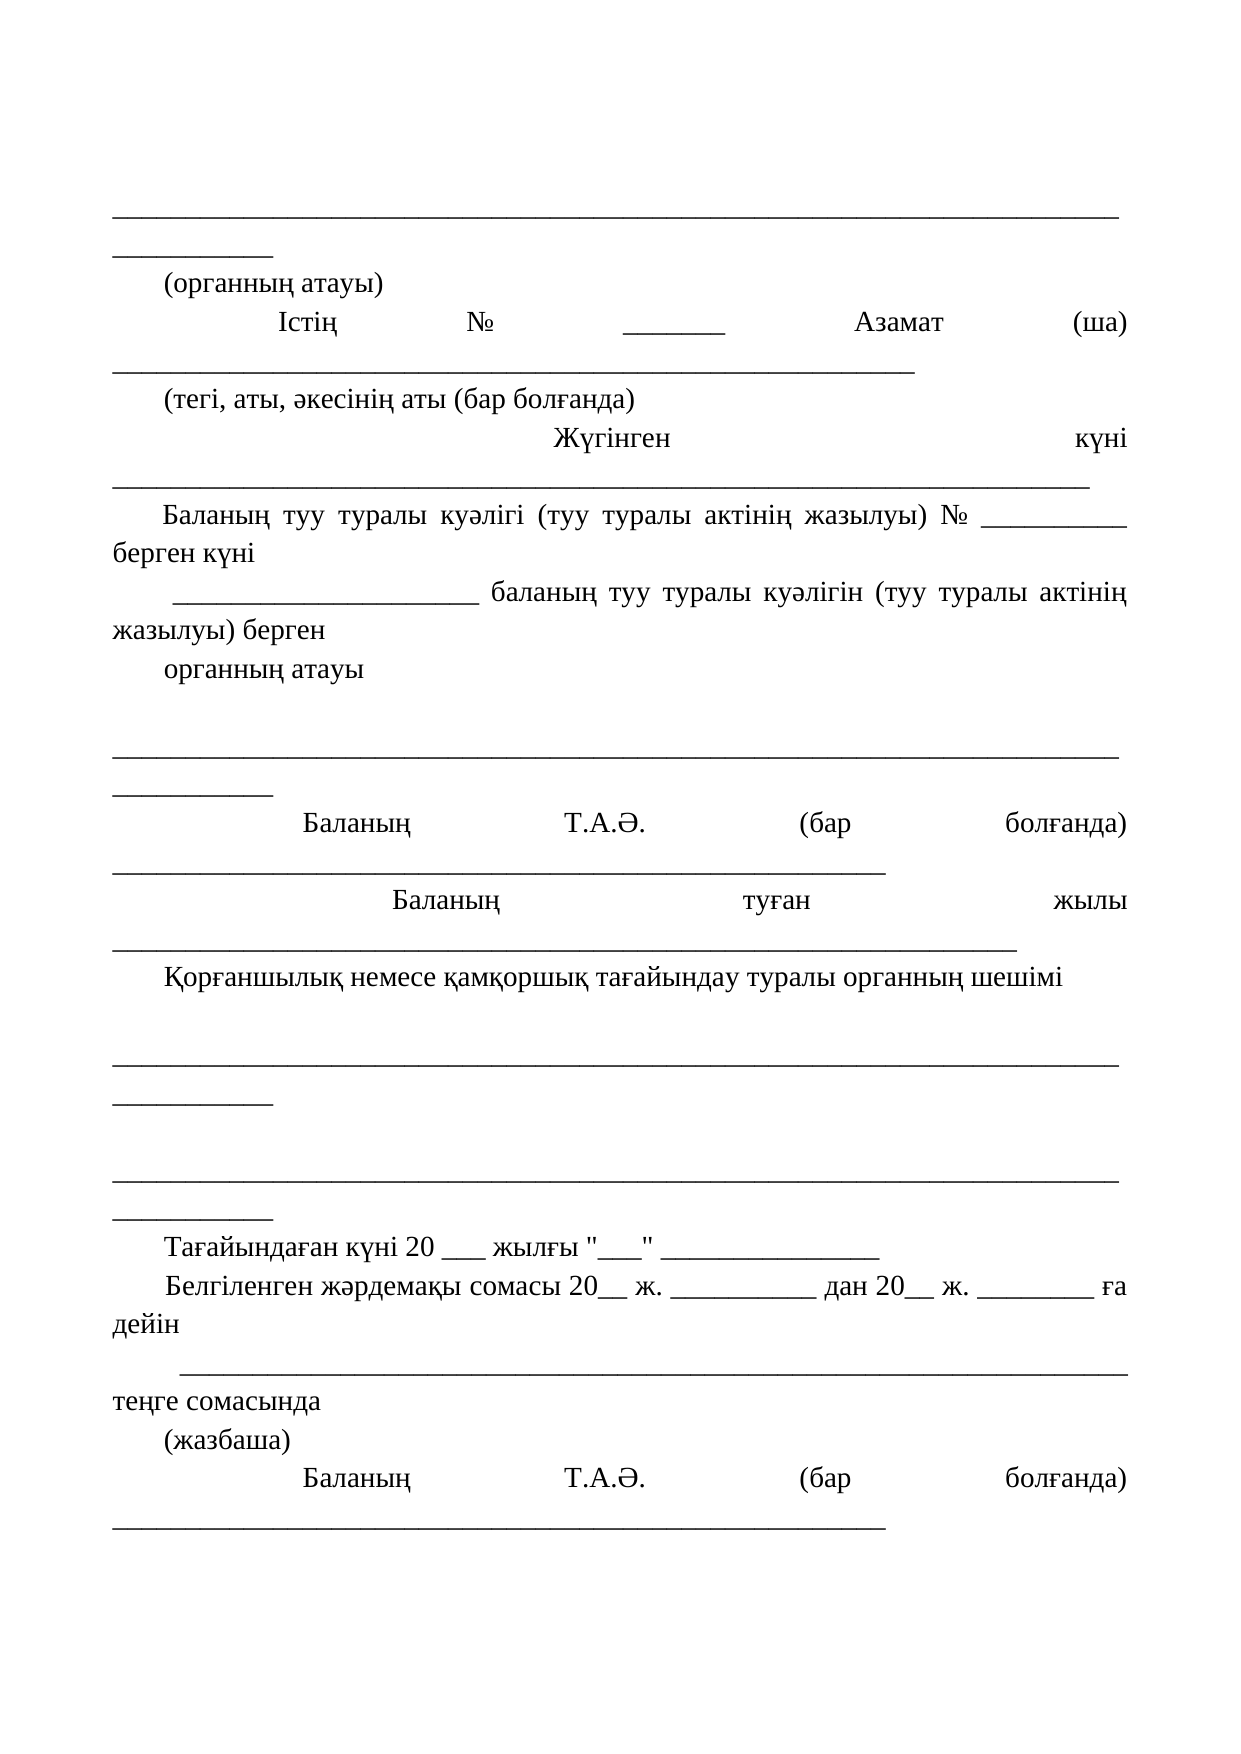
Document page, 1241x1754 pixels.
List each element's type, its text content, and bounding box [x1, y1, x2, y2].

text Баланың туу туралы куәлігі (туу туралы актінің жазылуы) № __________ берген күні [112, 497, 1128, 569]
text Жүгінген күні ___________________________________________________________________ [112, 420, 1128, 492]
text Тағайындаған күні 20 ___ жылғы "___" _______________ [112, 1229, 1128, 1263]
text _________________________________________________________________ теңге сомасында [112, 1345, 1128, 1417]
text Қорғаншылық немесе қамқоршық тағайындау туралы органның шешімі [112, 959, 1128, 993]
text органның атауы [112, 651, 1128, 684]
text _____________________ баланың туу туралы куәлігін (туу туралы актінің жазылуы) берген [112, 574, 1128, 646]
text ________________________________________________________________________________ [112, 998, 1128, 1108]
text Баланың туған жылы ______________________________________________________________ [112, 882, 1128, 954]
text ________________________________________________________________________________ [112, 689, 1128, 800]
text ________________________________________________________________________________ [112, 1113, 1128, 1224]
text (жазбаша) [112, 1422, 1128, 1455]
text (органның атауы) [112, 266, 1128, 299]
text Істің № _______ Азамат (ша) _______________________________________________________ [112, 304, 1128, 376]
text Баланың Т.А.Ә. (бар болғанда) _____________________________________________________ [112, 1460, 1128, 1532]
text (тегі, аты, әкесінің аты (бар болғанда) [112, 381, 1128, 415]
text Баланың Т.А.Ә. (бар болғанда) _____________________________________________________ [112, 805, 1128, 877]
text Белгіленген жәрдемақы сомасы 20__ ж. __________ дан 20__ ж. ________ ға дейін [112, 1268, 1128, 1340]
text ________________________________________________________________________________ [112, 150, 1128, 261]
